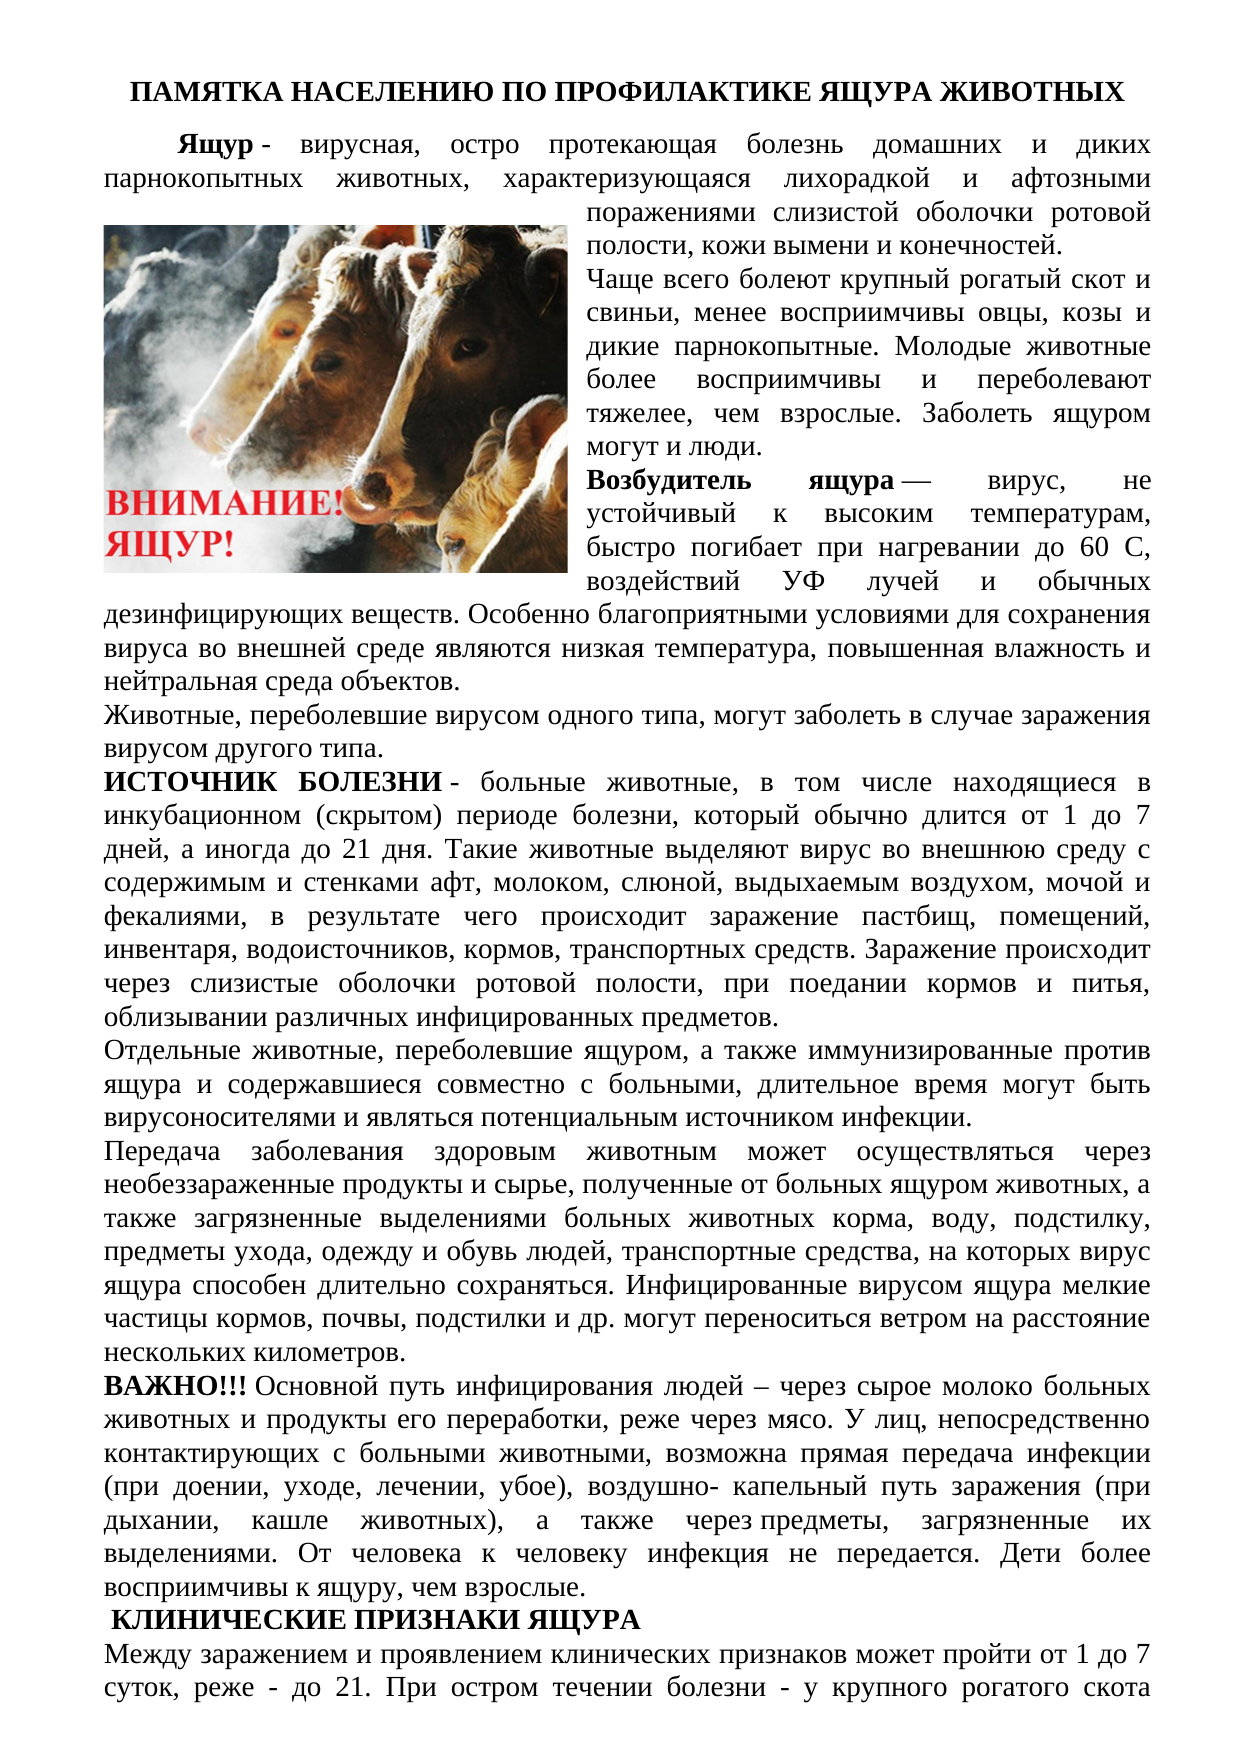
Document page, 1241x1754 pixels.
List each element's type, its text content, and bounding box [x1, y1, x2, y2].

text ВАЖНО!!! Основной путь инфицирования людей – через сырое молоко больных животных и продукты его переработки, реже через мясо. У лиц, непосредственно контактирующих с больными животными, возможна прямая передача инфекции (при доении, уходе, лечении, убое), воздушно- капельный путь заражения (при дыхании, кашле животных), а также через предметы, загрязненные их выделениями. От человека к человеку инфекция не передается. Дети более восприимчивы к ящуру, чем взрослые. [103, 1368, 1152, 1602]
text Животные, переболевшие вирусом одного типа, могут заболеть в случае заражения вирусом другого типа. [103, 697, 1152, 764]
text ПАМЯТКА НАСЕЛЕНИЮ ПО ПРОФИЛАКТИКЕ ЯЩУРА ЖИВОТНЫХ [103, 74, 1152, 107]
text КЛИНИЧЕСКИЕ ПРИЗНАКИ ЯЩУРА [103, 1602, 1152, 1636]
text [103, 1636, 1152, 1703]
picture [103, 225, 568, 573]
text Ящур - вирусная, остро протекающая болезнь домашних и диких парнокопытных животных, характеризующаяся лихорадкой и афтозными поражениями слизистой оболочки ротовой полости, кожи вымени и конечностей. [103, 127, 1152, 261]
text Передача заболевания здоровым животным может осуществляться через необеззараженные продукты и сырье, полученные от больных ящуром животных, а также загрязненные выделениями больных животных корма, воду, подстилку, предметы ухода, одежду и обувь людей, транспортные средства, на которых вирус ящура способен длительно сохраняться. Инфицированные вирусом ящура мелкие частицы кормов, почвы, подстилки и др. могут переноситься ветром на расстояние нескольких километров. [103, 1133, 1152, 1368]
text Отдельные животные, переболевшие ящуром, а также иммунизированные против ящура и содержавшиеся совместно с больными, длительное время могут быть вирусоносителями и являться потенциальным источником инфекции. [103, 1032, 1152, 1133]
text Возбудитель ящура — вирус, не устойчивый к высоким температурам, быстро погибает при нагревании до 60 С, воздействий УФ лучей и обычных дезинфицирующих веществ. Особенно благоприятными условиями для сохранения вируса во внешней среде являются низкая температура, повышенная влажность и нейтральная среда объектов. [103, 462, 1152, 697]
text Чаще всего болеют крупный рогатый скот и свиньи, менее восприимчивы овцы, козы и дикие парнокопытные. Молодые животные более восприимчивы и переболевают тяжелее, чем взрослые. Заболеть ящуром могут и люди. [568, 261, 1152, 462]
text ИСТОЧНИК БОЛЕЗНИ - больные животные, в том числе находящиеся в инкубационном (скрытом) периоде болезни, который обычно длится от 1 до 7 дней, а иногда до 21 дня. Такие животные выделяют вирус во внешнюю среду с содержимым и стенками афт, молоком, слюной, выдыхаемым воздухом, мочой и фекалиями, в результате чего происходит заражение пастбищ, помещений, инвентаря, водоисточников, кормов, транспортных средств. Заражение происходит через слизистые оболочки ротовой полости, при поедании кормов и питья, облизывании различных инфицированных предметов. [103, 764, 1152, 1032]
